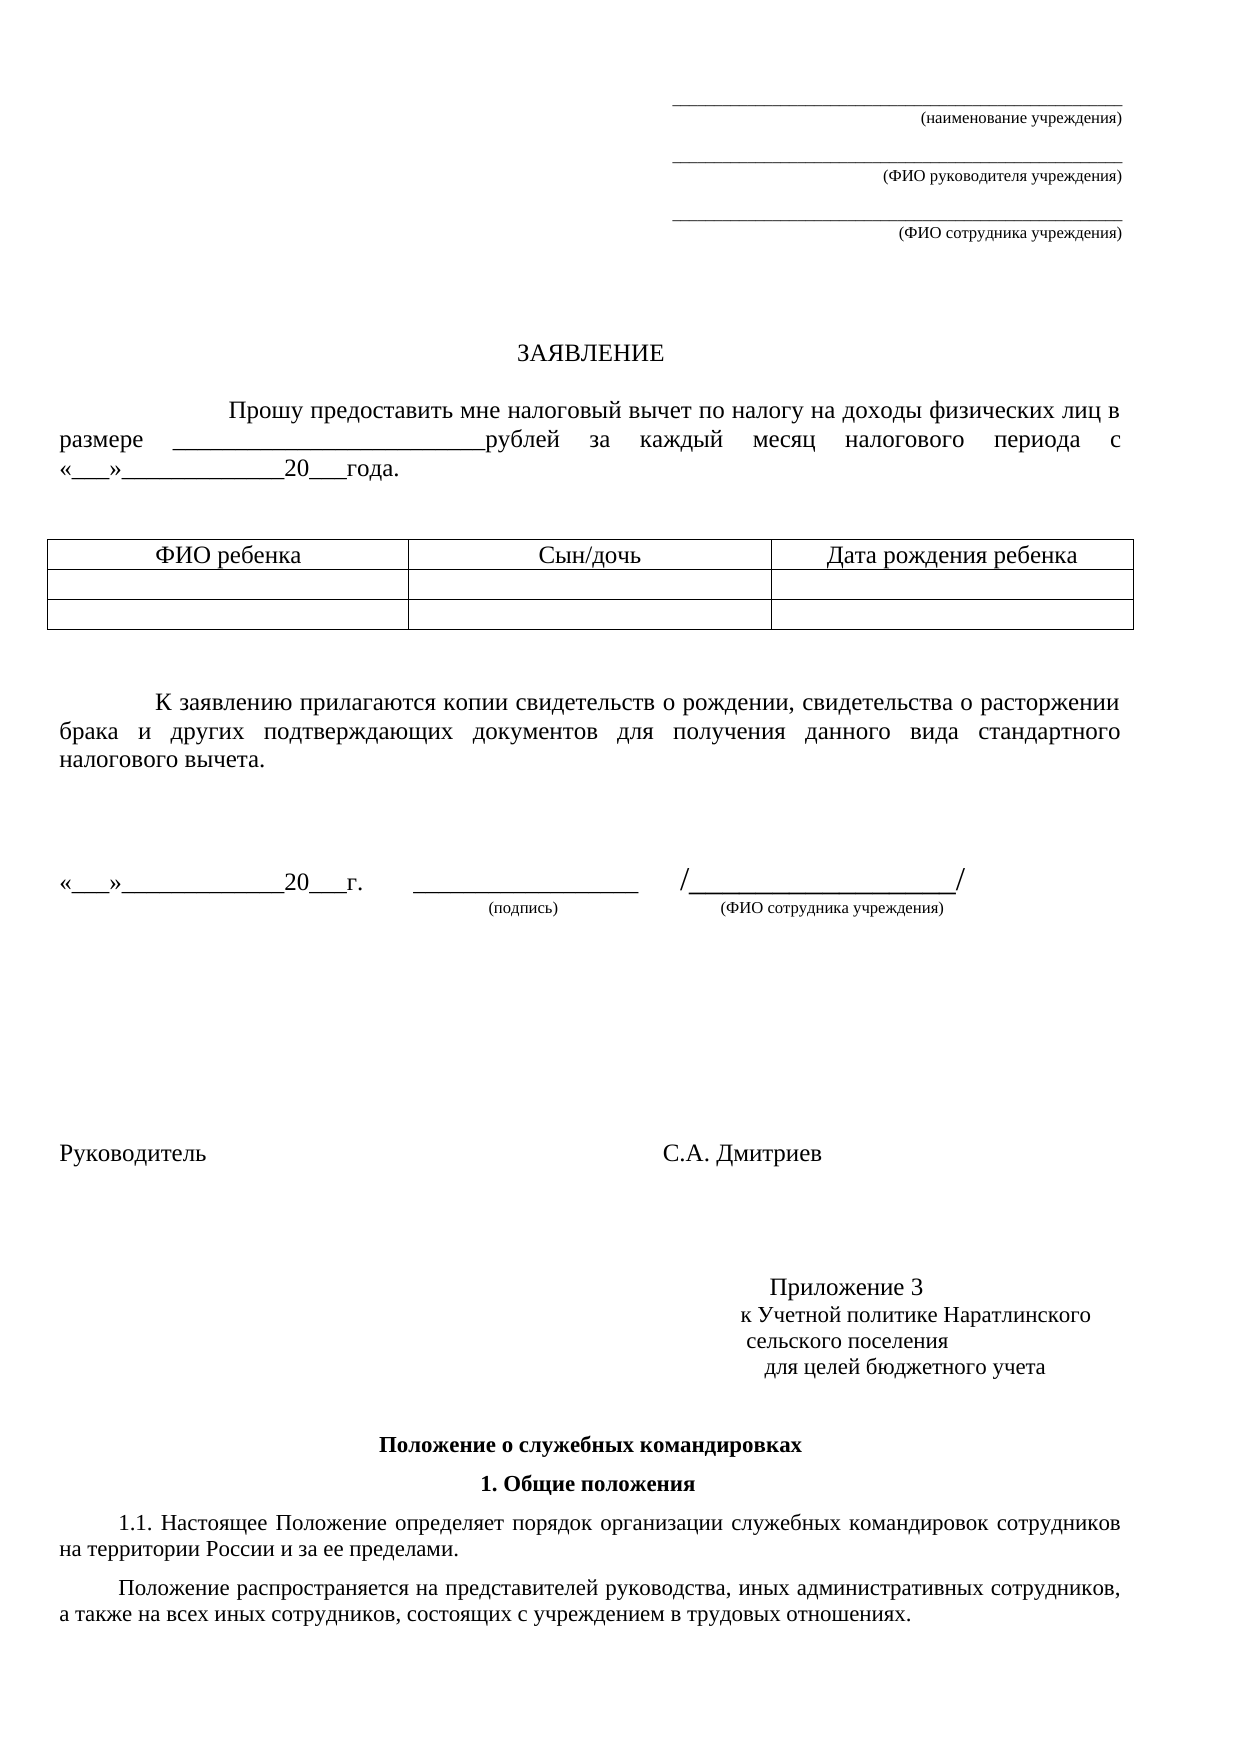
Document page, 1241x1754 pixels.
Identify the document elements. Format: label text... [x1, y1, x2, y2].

text ______________________________________________________ [59, 89, 1122, 108]
table_header Дата рождения ребенка [772, 540, 1133, 569]
text К заявлению прилагаются копии свидетельств о рождении, свидетельства о расторжении брака и других подтверждающих документов для получения данного вида стандартного налогового вычета. [59, 687, 1122, 773]
text 1.1. Настоящее Положение определяет порядок организации служебных командировок сотрудников на территории России и за ее пределами. [59, 1509, 1122, 1562]
text Положение распространяется на представителей руководства, иных административных сотрудников, а также на всех иных сотрудников, состоящих с учреждением в трудовых отношениях. [59, 1574, 1122, 1627]
text Руководитель С.А. Дмитриев [59, 1138, 1122, 1166]
table_header Сын/дочь [409, 540, 771, 569]
text Положение о служебных командировках [59, 1431, 1122, 1457]
text Приложение 3 к Учетной политике Наратлинского [59, 1272, 1122, 1327]
text для целей бюджетного учета [59, 1353, 1122, 1380]
text Прошу предоставить мне налоговый вычет по налогу на доходы физических лиц в размере _________________________рублей за каждый месяц налогового периода с «___»_____________20___года. [59, 395, 1122, 482]
table_cell [409, 570, 771, 599]
text 1. Общие положения [59, 1470, 1122, 1496]
table_cell [48, 570, 408, 599]
text (ФИО сотрудника учреждения) [59, 223, 1122, 242]
table_cell [409, 600, 771, 628]
text ______________________________________________________ [59, 204, 1122, 223]
text (наименование учреждения) [59, 108, 1122, 127]
table_cell [772, 570, 1133, 599]
text ЗАЯВЛЕНИЕ [59, 338, 1122, 367]
table_cell [772, 600, 1133, 628]
text ______________________________________________________ [59, 146, 1122, 165]
text (ФИО руководителя учреждения) [59, 165, 1122, 184]
text сельского поселения [59, 1327, 1122, 1353]
table_cell [48, 600, 408, 628]
text «___»_____________20___г. __________________ /________________/ [59, 859, 1122, 898]
table_header ФИО ребенка [48, 540, 408, 569]
text (подпись) (ФИО сотрудника учреждения) [59, 898, 1122, 917]
